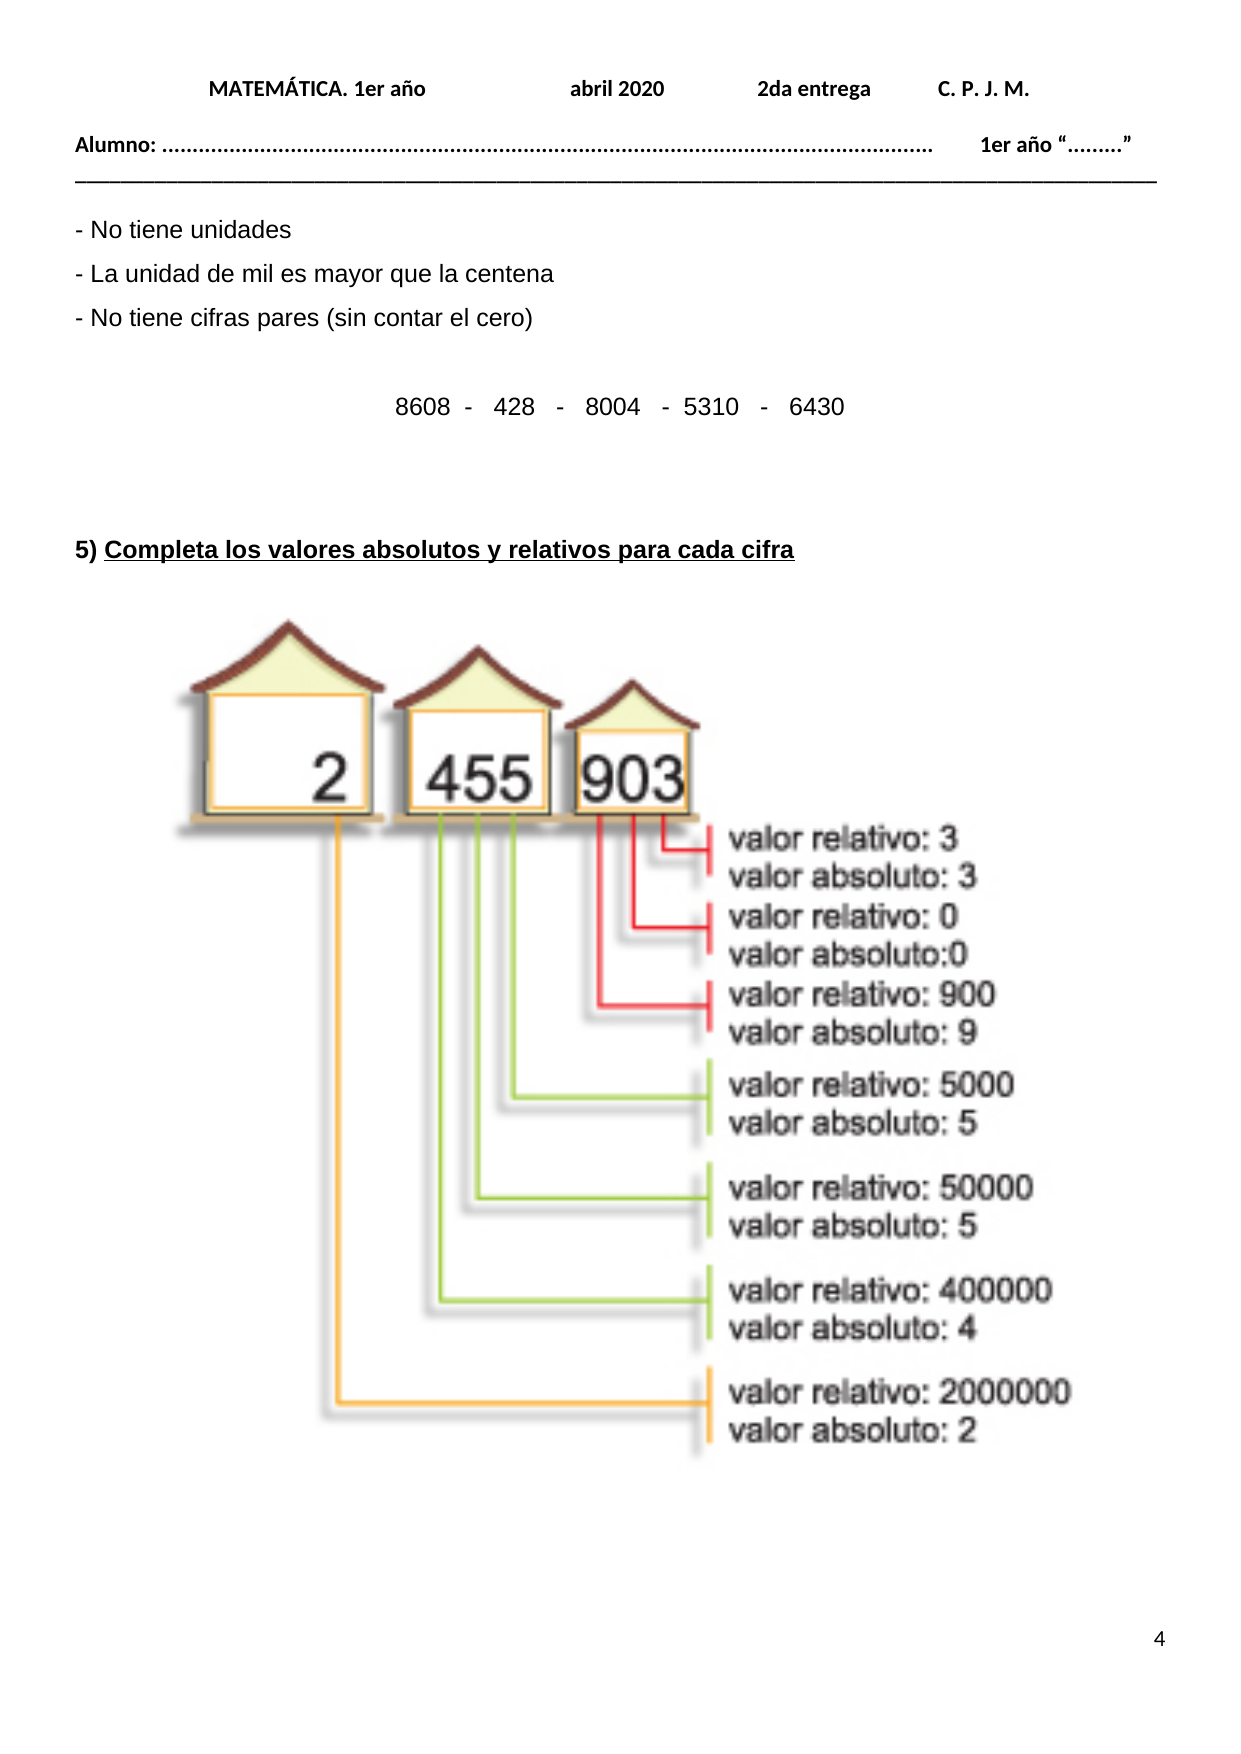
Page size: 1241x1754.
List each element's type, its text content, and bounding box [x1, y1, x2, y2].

text 8608 - 428 - 8004 - 5310 - 6430 [75, 392, 1165, 421]
text - No tiene unidades [75, 214, 1165, 243]
text - No tiene cifras pares (sin contar el cero) [75, 303, 1165, 332]
picture [149, 591, 1092, 1492]
text 5) Completa los valores absolutos y relativos para cada cifra [75, 535, 1165, 592]
text - La unidad de mil es mayor que la centena [75, 259, 1165, 288]
